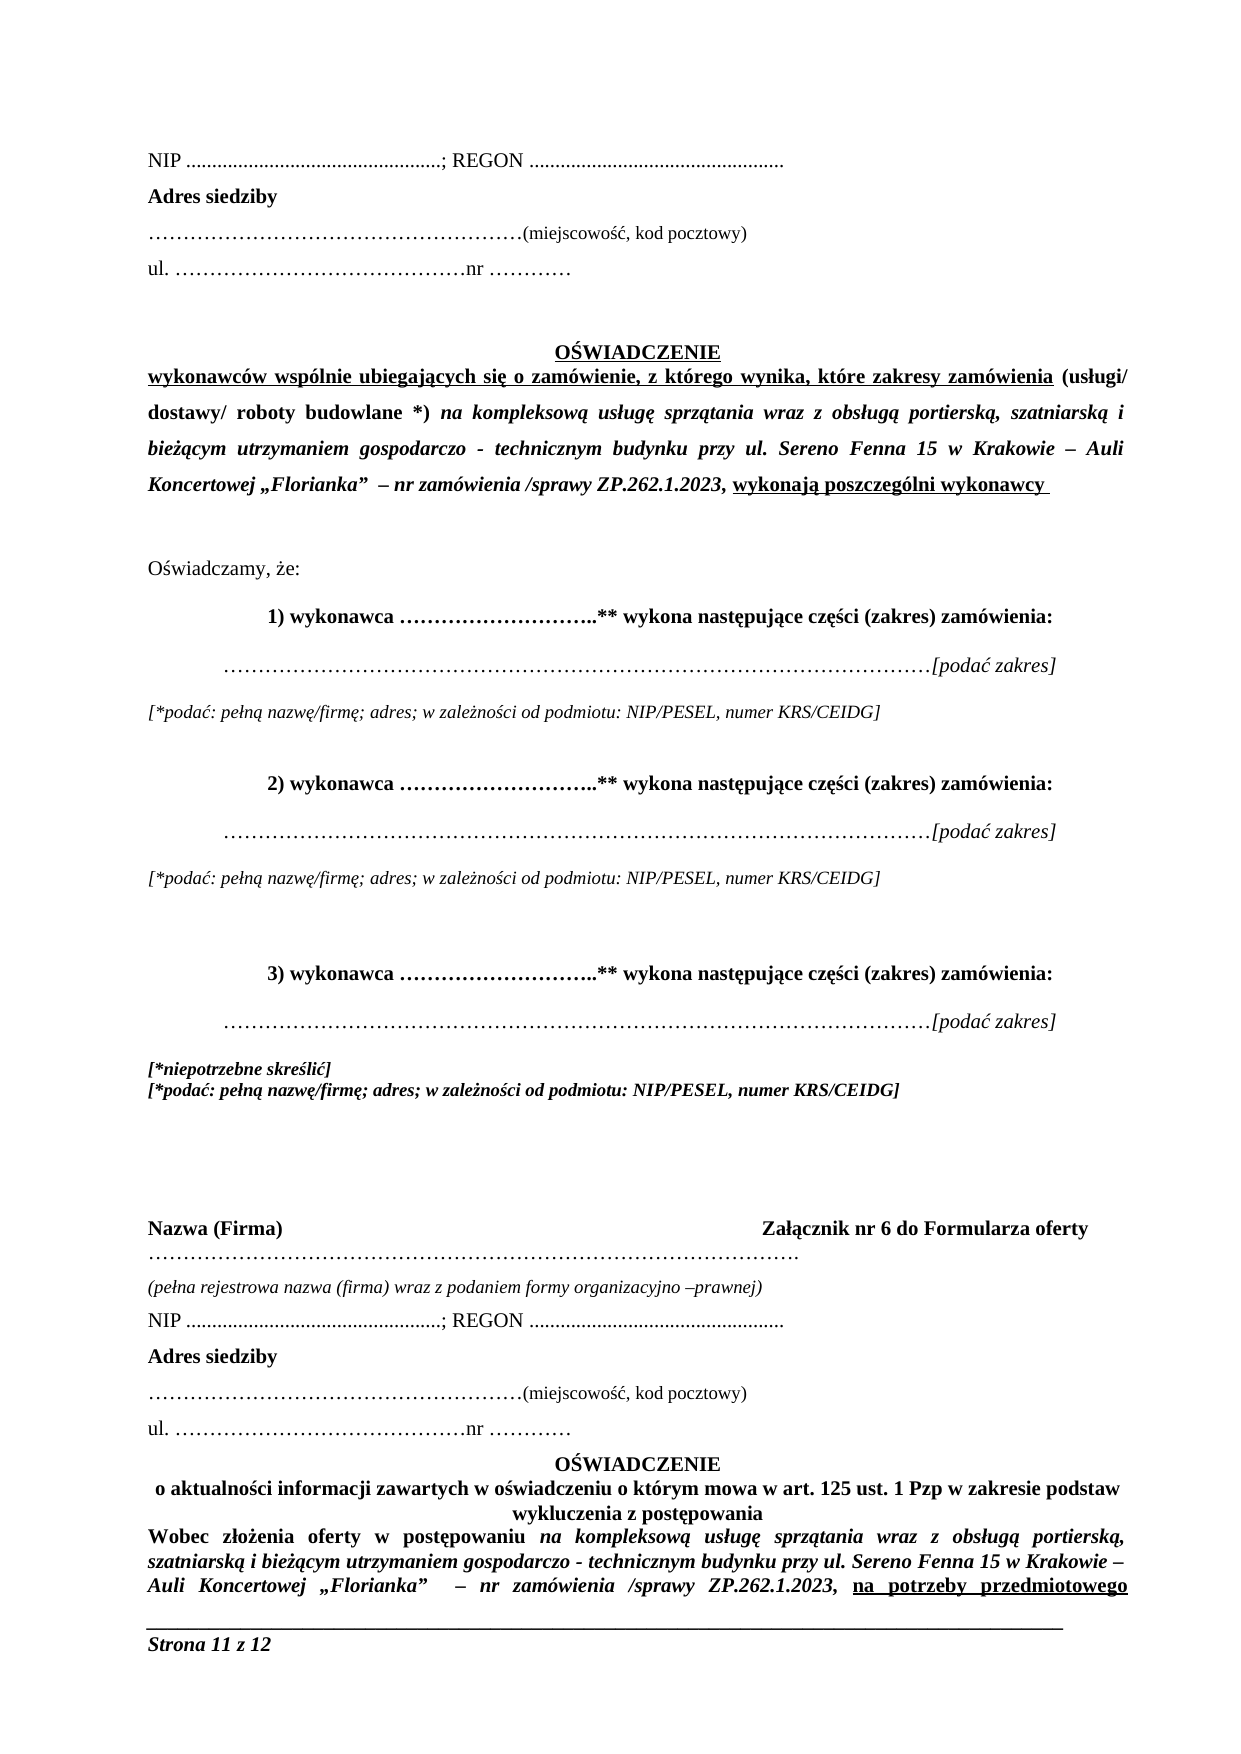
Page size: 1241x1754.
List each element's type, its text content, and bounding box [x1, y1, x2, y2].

text Adres siedziby [148, 184, 1128, 208]
text 1) wykonawca ………………………..** wykona następujące części (zakres) zamówienia: [267, 604, 1128, 628]
text Oświadczamy, że: [148, 556, 1128, 580]
list …………………………………………………………………………………………[podać zakres] [223, 653, 1128, 677]
list …………………………………………………………………………………………[podać zakres] [223, 1009, 1128, 1033]
text (pełna rejestrowa nazwa (firma) wraz z podaniem formy organizacyjno –prawnej) [148, 1276, 1128, 1297]
text NIP .................................................; REGON ................................................. [148, 148, 1128, 172]
text Nazwa (Firma) Załącznik nr 6 do Formularza oferty [148, 1216, 1128, 1240]
text …………………………………………………………………………………. [148, 1240, 1128, 1264]
text wykonawców wspólnie ubiegających się o zamówienie, z którego wynika, które zakresy zamówienia (usługi/ dostawy/ roboty budowlane *) na kompleksową usługę sprzątania wraz z obsługą portierską, szatniarską i bieżącym utrzymaniem gospodarczo - technicznym budynku przy ul. Sereno Fenna 15 w Krakowie – Auli Koncertowej „Florianka” – nr zamówienia /sprawy ZP.262.1.2023, wykonają poszczególni wykonawcy [148, 364, 1128, 496]
text OŚWIADCZENIE [148, 340, 1128, 364]
text [*podać: pełną nazwę/firmę; adres; w zależności od podmiotu: NIP/PESEL, numer KRS/CEIDG] [148, 1079, 1128, 1101]
text ………………………………………………(miejscowość, kod pocztowy) [148, 1380, 1128, 1404]
text OŚWIADCZENIE [148, 1452, 1128, 1476]
text 2) wykonawca ………………………..** wykona następujące części (zakres) zamówienia: [267, 771, 1128, 795]
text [148, 1524, 1128, 1597]
text ul. ……………………………………nr ………… [148, 256, 1128, 280]
text [*podać: pełną nazwę/firmę; adres; w zależności od podmiotu: NIP/PESEL, numer KRS/CEIDG] [148, 701, 1128, 723]
text ………………………………………………(miejscowość, kod pocztowy) [148, 220, 1128, 244]
text [*niepotrzebne skreślić] [148, 1058, 1128, 1079]
text 3) wykonawca ………………………..** wykona następujące części (zakres) zamówienia: [267, 961, 1128, 985]
text Adres siedziby [148, 1344, 1128, 1368]
text o aktualności informacji zawartych w oświadczeniu o którym mowa w art. 125 ust. 1 Pzp w zakresie podstaw wykluczenia z postępowania [148, 1476, 1128, 1524]
text ul. ……………………………………nr ………… [148, 1416, 1128, 1440]
list …………………………………………………………………………………………[podać zakres] [223, 819, 1128, 843]
text [*podać: pełną nazwę/firmę; adres; w zależności od podmiotu: NIP/PESEL, numer KRS/CEIDG] [148, 867, 1128, 889]
text NIP .................................................; REGON ................................................. [148, 1308, 1128, 1332]
